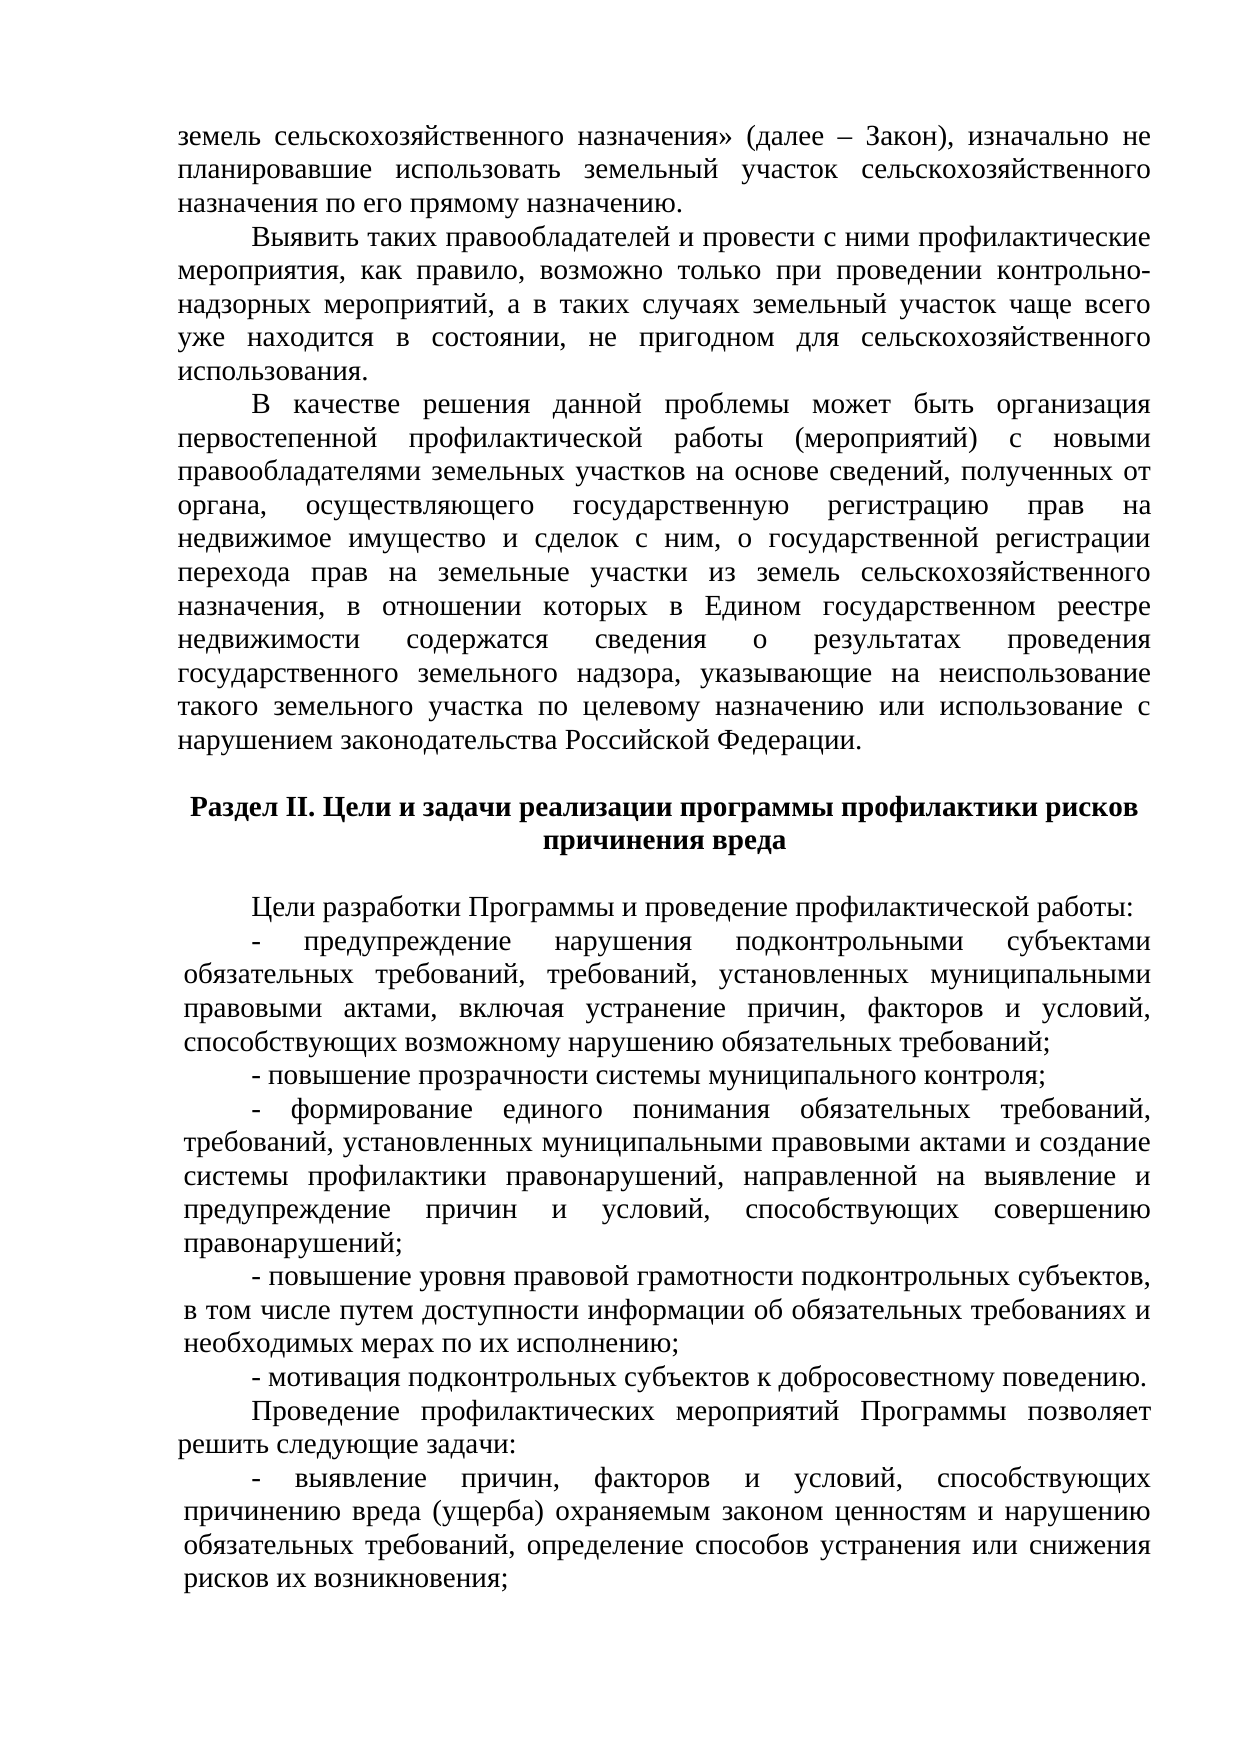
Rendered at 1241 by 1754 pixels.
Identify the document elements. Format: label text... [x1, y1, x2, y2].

text - мотивация подконтрольных субъектов к добросовестному поведению. [183, 1359, 1152, 1393]
text - повышение прозрачности системы муниципального контроля; [183, 1057, 1152, 1091]
text - формирование единого понимания обязательных требований, требований, установленных муниципальными правовыми актами и создание системы профилактики правонарушений, направленной на выявление и предупреждение причин и условий, способствующих совершению правонарушений; [183, 1091, 1152, 1258]
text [177, 118, 1152, 219]
text В качестве решения данной проблемы может быть организация первостепенной профилактической работы (мероприятий) с новыми правообладателями земельных участков на основе сведений, полученных от органа, осуществляющего государственную регистрацию прав на недвижимое имущество и сделок с ним, о государственной регистрации перехода прав на земельные участки из земель сельскохозяйственного назначения, в отношении которых в Едином государственном реестре недвижимости содержатся сведения о результатах проведения государственного земельного надзора, указывающие на неиспользование такого земельного участка по целевому назначению или использование с нарушением законодательства Российской Федерации. [177, 386, 1152, 755]
text - выявление причин, факторов и условий, способствующих причинению вреда (ущерба) охраняемым законом ценностям и нарушению обязательных требований, определение способов устранения или снижения рисков их возникновения; [183, 1460, 1152, 1594]
text Раздел II. Цели и задачи реализации программы профилактики рисков причинения вреда [177, 789, 1152, 856]
text Проведение профилактических мероприятий Программы позволяет решить следующие задачи: [177, 1393, 1152, 1460]
text - повышение уровня правовой грамотности подконтрольных субъектов, в том числе путем доступности информации об обязательных требованиях и необходимых мерах по их исполнению; [183, 1258, 1152, 1359]
text Цели разработки Программы и проведение профилактической работы: [177, 889, 1152, 923]
text - предупреждение нарушения подконтрольными субъектами обязательных требований, требований, установленных муниципальными правовыми актами, включая устранение причин, факторов и условий, способствующих возможному нарушению обязательных требований; [183, 923, 1152, 1057]
text Выявить таких правообладателей и провести с ними профилактические мероприятия, как правило, возможно только при проведении контрольно-надзорных мероприятий, а в таких случаях земельный участок чаще всего уже находится в состоянии, не пригодном для сельскохозяйственного использования. [177, 219, 1152, 386]
